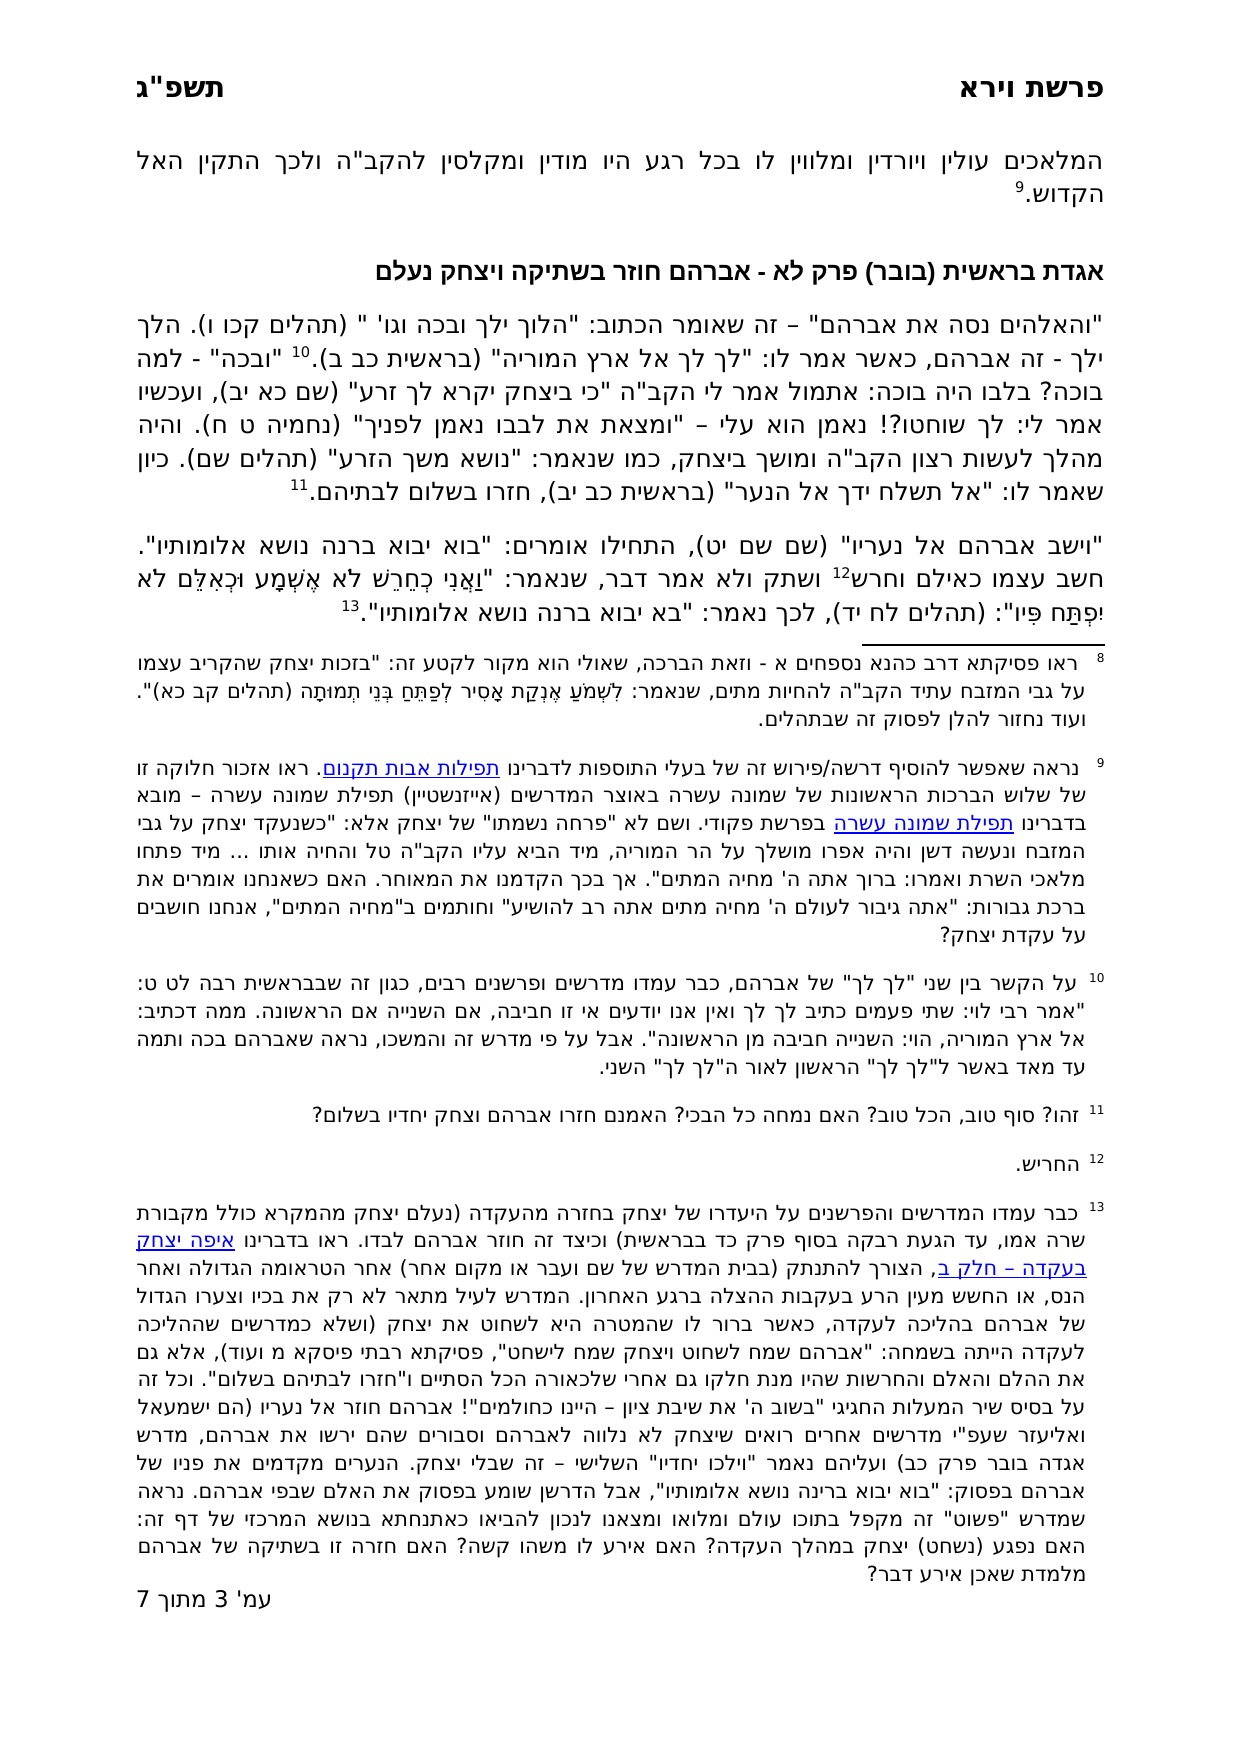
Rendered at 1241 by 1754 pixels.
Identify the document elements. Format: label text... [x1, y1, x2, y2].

text "והאלהים נסה את אברהם" – זה שאומר הכתוב: "הלוך ילך ובכה וגו' " (תהלים קכו ו). הלך ילך - זה אברהם, כאשר אמר לו: "לך לך אל ארץ המוריה" (בראשית כב ב). "ובכה" - למה בוכה? בלבו היה בוכה: אתמול אמר לי הקב"ה "כי ביצחק יקרא לך זרע" (שם כא יב), ועכשיו אמר לי: לך שוחטו?! נאמן הוא עלי – "ומצאת את לבבו נאמן לפניך" (נחמיה ט ח). והיה מהלך לעשות רצון הקב"ה ומושך ביצחק, כמו שנאמר: "נושא משך הזרע" (תהלים שם). כיון שאמר לו: "אל תשלח ידך אל הנער" (בראשית כב יב), חזרו בשלום לבתיהם. [136, 306, 1104, 506]
text אגדת בראשית (בובר) פרק לא - אברהם חוזר בשתיקה ויצחק נעלם [136, 254, 1104, 286]
text "אל תירא אברם". נמצא כשהרג את המלכים נתירא שמא נתמעטו זכיותיו, אמר לו יתברך: ... אל תירא אנכי מגן לך, ולכך אומרים מגן אברהם. ובשעה שנעקד יצחק פרחה נשמתו ועלתה למרום וחזרה לגופו והחיהו לכך התקין מחיה המתים ... ובשעה שראה יעקב המלאכים עולין ויורדין ומלווין לו בכל רגע היו מודין ומקלסין להקב"ה ולכך התקין האל הקדוש. [136, 142, 1104, 208]
text "וישב אברהם אל נעריו" (שם שם יט), התחילו אומרים: "בוא יבוא ברנה נושא אלומותיו". חשב עצמו כאילם וחרש ושתק ולא אמר דבר, שנאמר: "וַאֲנִי כְחֵרֵשׁ לֹא אֶשְׁמָע וּכְאִלֵּם לֹא יִפְתַּח פִּיו": (תהלים לח יד), לכך נאמר: "בא יבוא ברנה נושא אלומותיו". [136, 527, 1104, 627]
